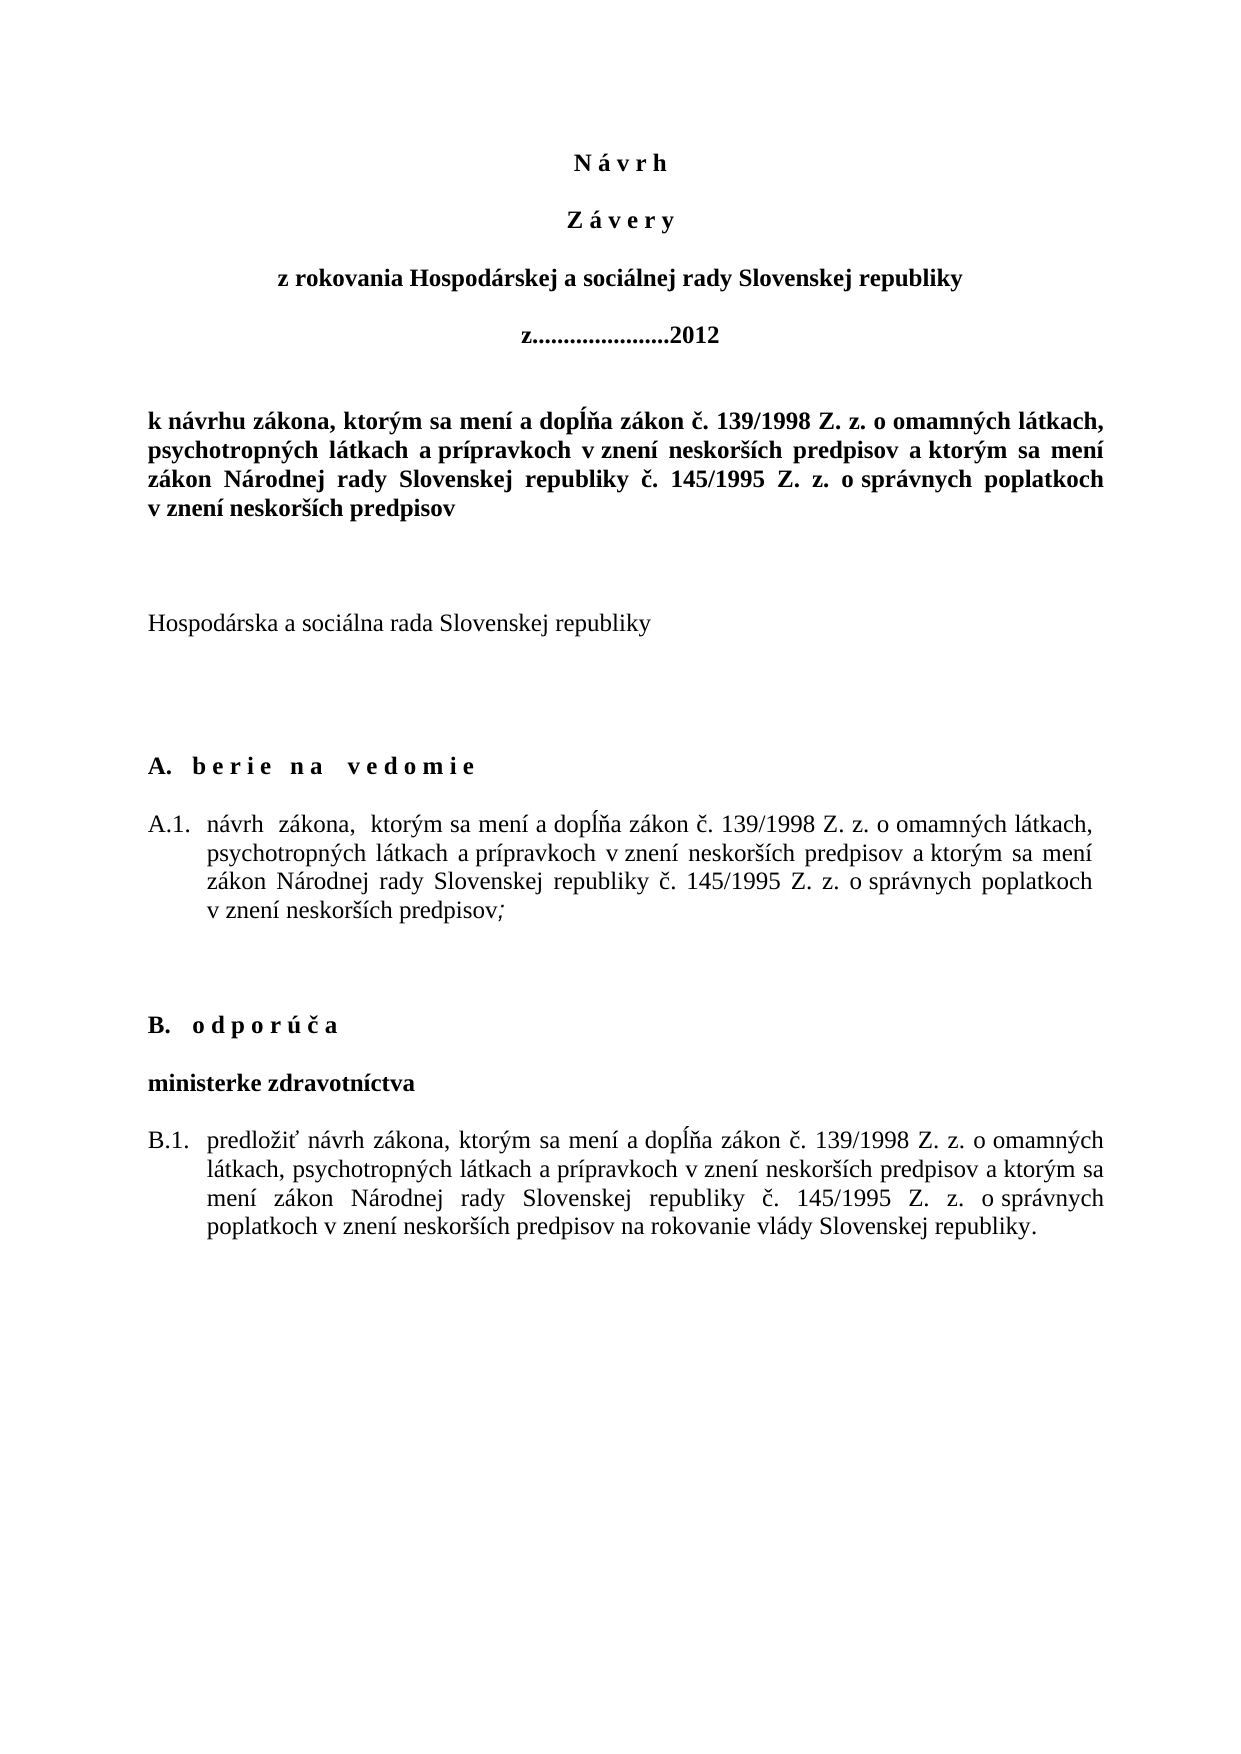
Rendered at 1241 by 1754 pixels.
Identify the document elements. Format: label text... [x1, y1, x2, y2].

text B.1. predložiť návrh zákona, ktorým sa mení a dopĺňa zákon č. 139/1998 Z. z. o omamných látkach, psychotropných látkach a prípravkoch v znení neskorších predpisov a ktorým sa mení zákon Národnej rady Slovenskej republiky č. 145/1995 Z. z. o správnych poplatkoch v znení neskorších predpisov na rokovanie vlády Slovenskej republiky. [148, 1125, 1104, 1240]
text z......................2012 [148, 320, 1093, 349]
title Z á v e r y [148, 205, 1093, 234]
title N á v r h [148, 148, 1093, 176]
text z rokovania Hospodárskej a sociálnej rady Slovenskej republiky [148, 263, 1093, 291]
text ministerke zdravotníctva [148, 1068, 1093, 1096]
text Hospodárska a sociálna rada Slovenskej republiky [148, 608, 1093, 636]
text k návrhu zákona, ktorým sa mení a dopĺňa zákon č. 139/1998 Z. z. o omamných látkach, psychotropných látkach a prípravkoch v znení neskorších predpisov a ktorým sa mení zákon Národnej rady Slovenskej republiky č. 145/1995 Z. z. o správnych poplatkoch v znení neskorších predpisov [148, 406, 1104, 521]
subtitle B. o d p o r ú č a [148, 1010, 1093, 1039]
text A.1. návrh zákona, ktorým sa mení a dopĺňa zákon č. 139/1998 Z. z. o omamných látkach, psychotropných látkach a prípravkoch v znení neskorších predpisov a ktorým sa mení zákon Národnej rady Slovenskej republiky č. 145/1995 Z. z. o správnych poplatkoch v znení neskorších predpisov; [148, 809, 1093, 924]
text A. b e r i e n a v e d o m i e [148, 751, 1093, 780]
